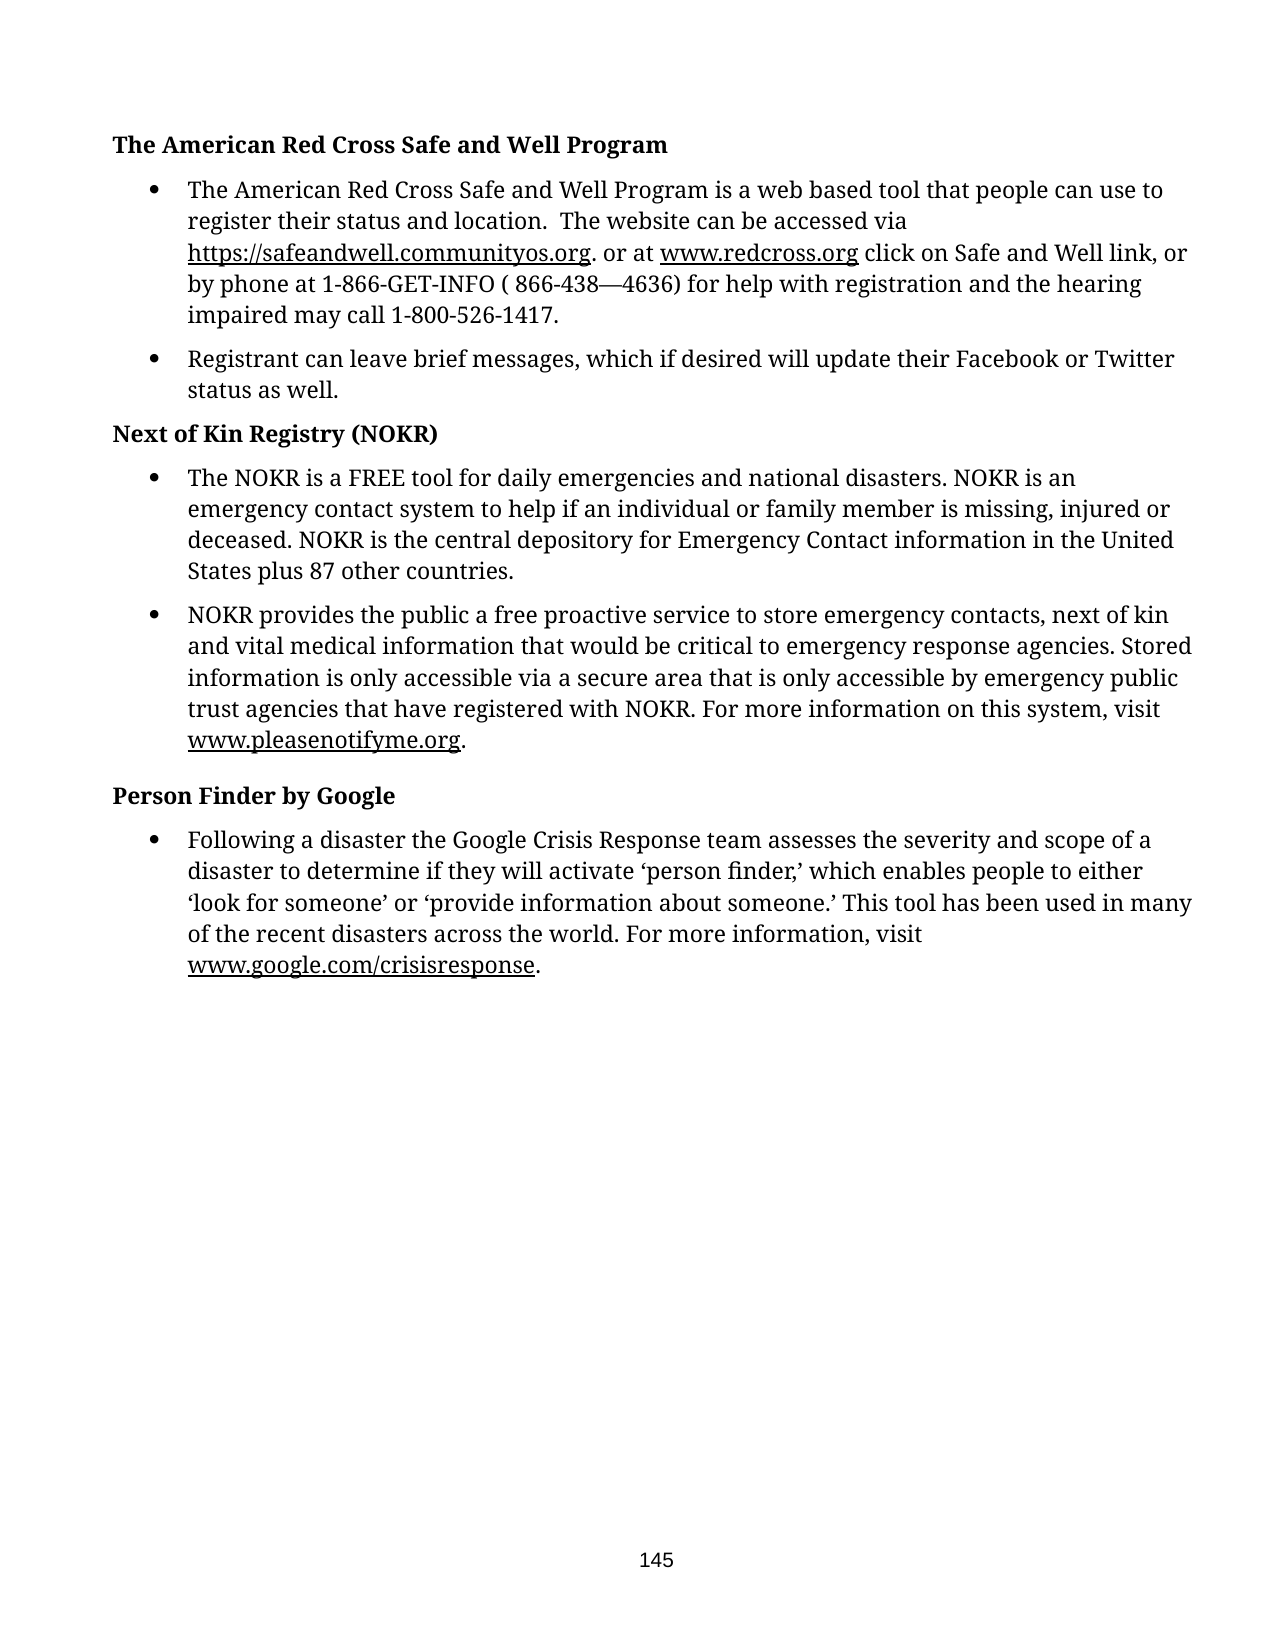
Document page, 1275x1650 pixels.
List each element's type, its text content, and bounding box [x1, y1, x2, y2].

text Person Finder by Google [112, 780, 1125, 812]
text NOKR provides the public a free proactive service to store emergency contacts, next of kin and vital medical information that would be critical to emergency response agencies. Stored information is only accessible via a secure area that is only accessible by emergency public trust agencies that have registered with NOKR. For more information on this system, visit www.pleasenotifyme.org. [150, 599, 1200, 755]
text Registrant can leave brief messages, which if desired will update their Facebook or Twitter status as well. [150, 343, 1200, 405]
list Next of Kin Registry (NOKR) [112, 418, 1200, 449]
text Following a disaster the Google Crisis Response team assesses the severity and scope of a disaster to determine if they will activate ‘person finder,’ which enables people to either ‘look for someone’ or ‘provide information about someone.’ This tool has been used in many of the recent disasters across the world. For more information, visit www.google.com/crisisresponse. [150, 824, 1200, 980]
text The NOKR is a FREE tool for daily emergencies and national disasters. NOKR is an emergency contact system to help if an individual or family member is missing, injured or deceased. NOKR is the central depository for Emergency Contact information in the United States plus 87 other countries. [150, 462, 1200, 587]
text The American Red Cross Safe and Well Program is a web based tool that people can use to register their status and location. The website can be accessed via https://safeandwell.communityos.org. or at www.redcross.org click on Safe and Well link, or by phone at 1-866-GET-INFO ( 866-438—4636) for help with registration and the hearing impaired may call 1-800-526-1417. [150, 174, 1200, 330]
text The American Red Cross Safe and Well Program [112, 129, 1200, 160]
